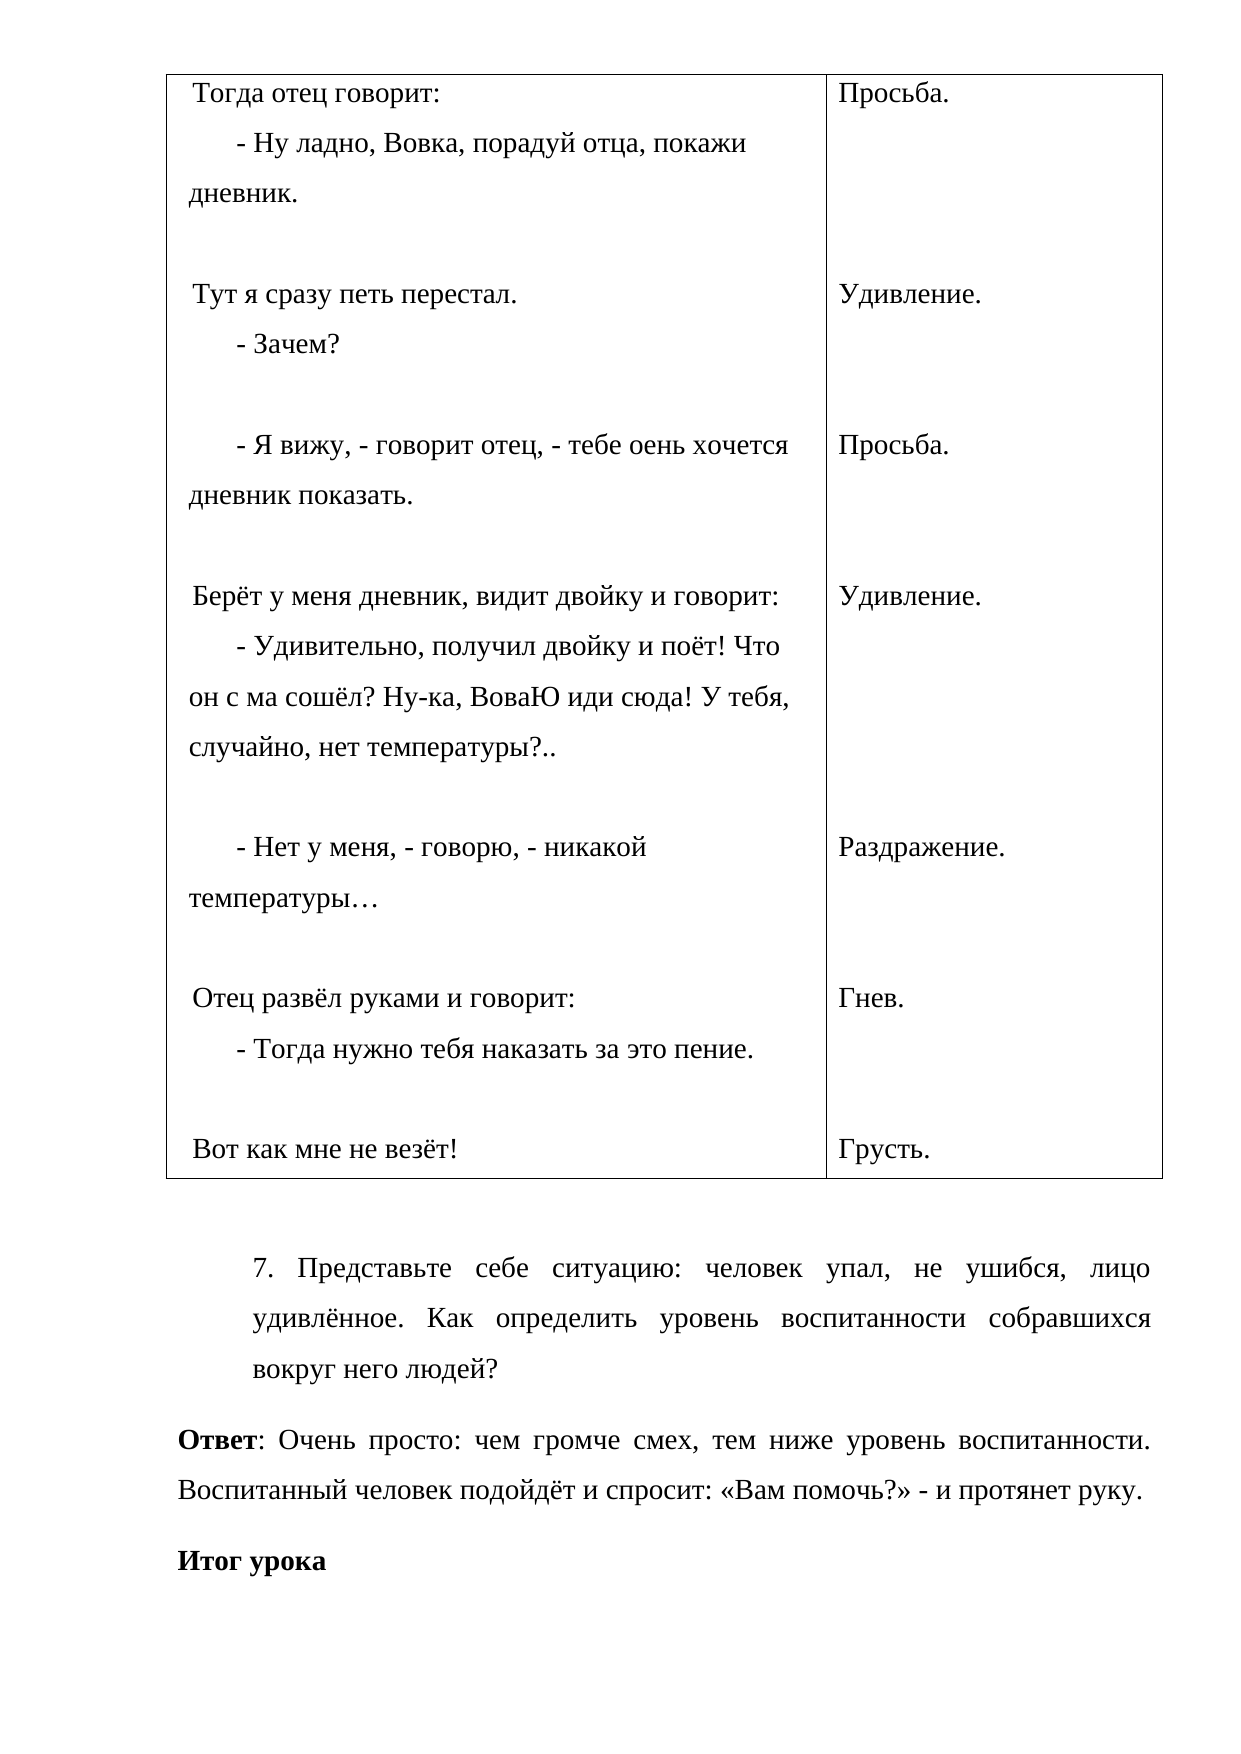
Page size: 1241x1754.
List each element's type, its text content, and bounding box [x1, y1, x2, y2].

list 7. Представьте себе ситуацию: человек упал, не ушибся, лицо удивлённое. Как определить уровень воспитанности собравшихся вокруг него людей? [252, 1250, 1152, 1384]
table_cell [167, 75, 826, 1178]
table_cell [827, 75, 1162, 1178]
text Итог урока [177, 1543, 1152, 1577]
text Ответ: Очень просто: чем громче смех, тем ниже уровень воспитанности. Воспитанный человек подойдёт и спросит: «Вам помочь?» - и протянет руку. [177, 1422, 1152, 1506]
